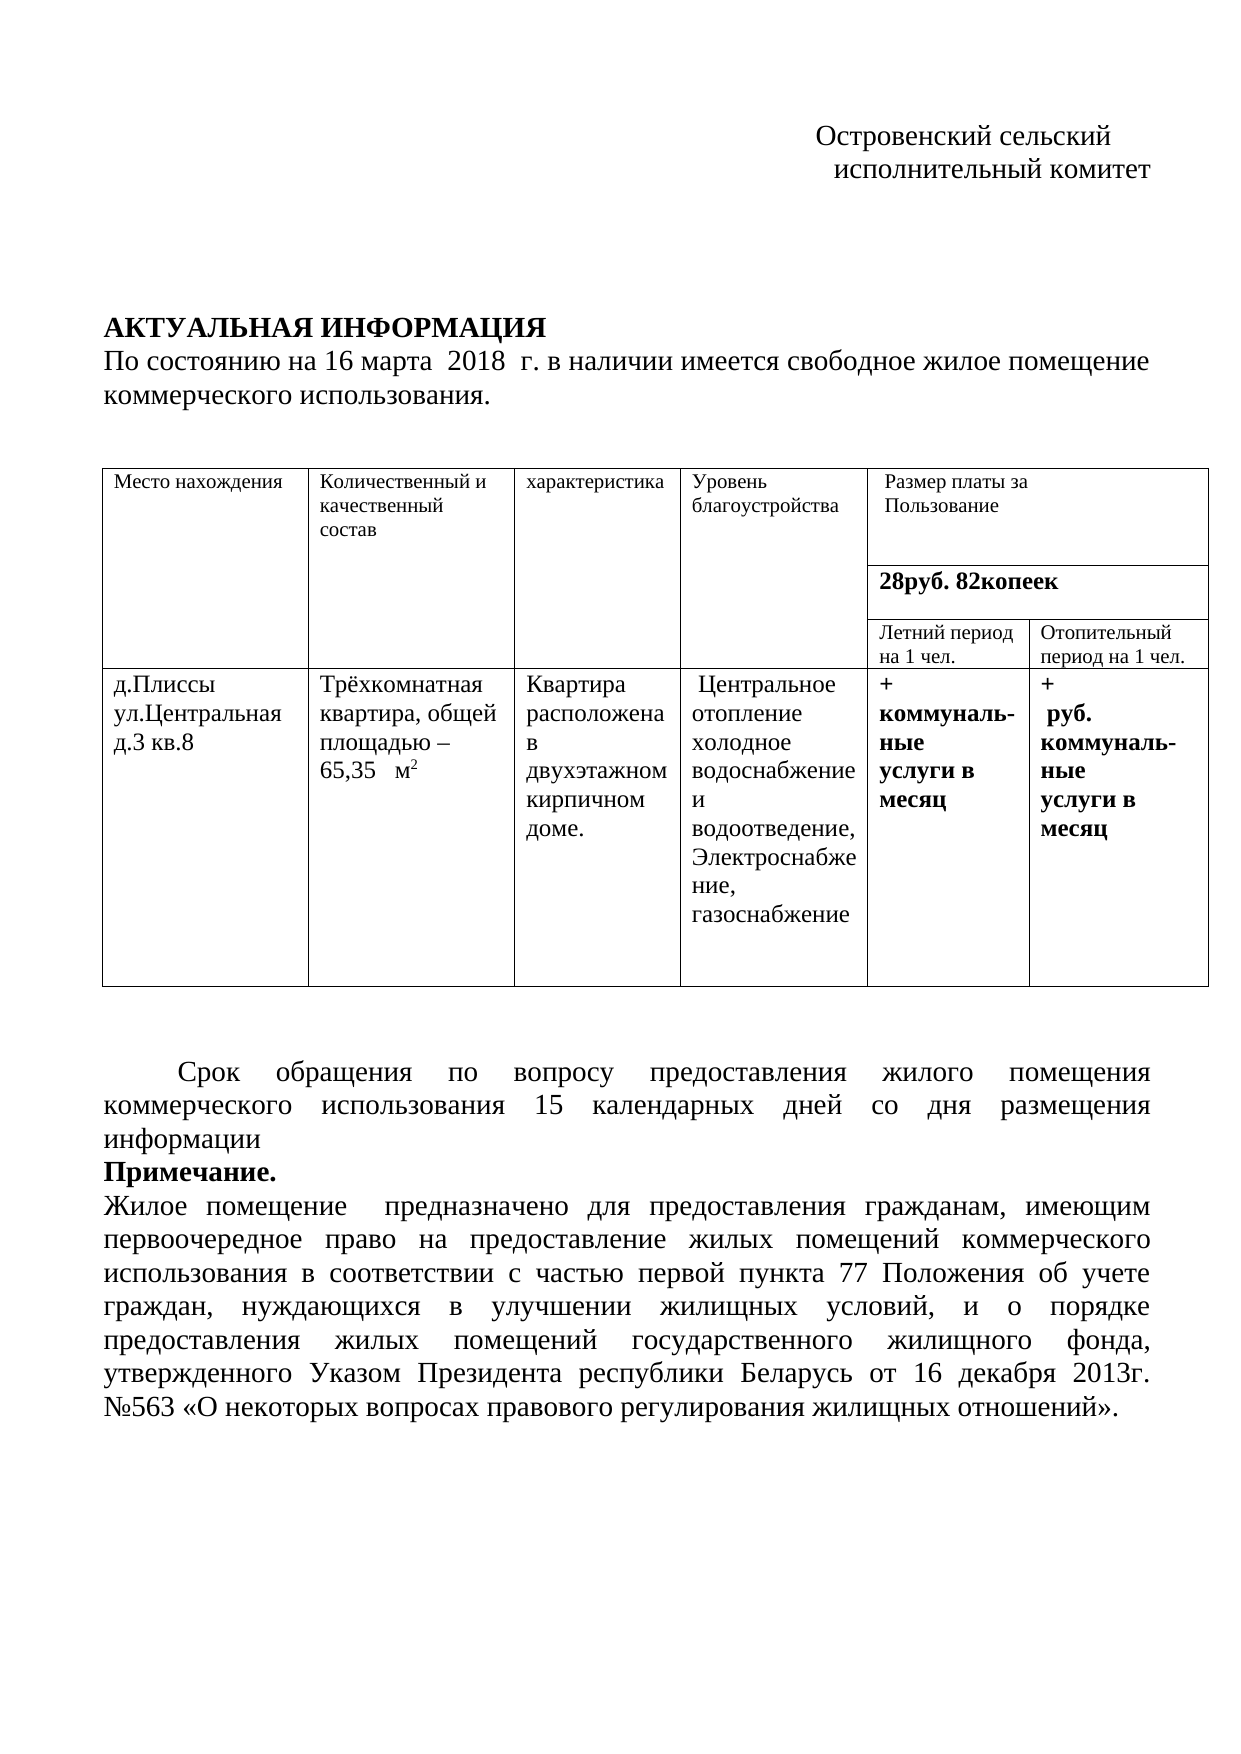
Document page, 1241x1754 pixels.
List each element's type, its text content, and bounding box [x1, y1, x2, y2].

text Срок обращения по вопросу предоставления жилого помещения коммерческого использования 15 календарных дней со дня размещения информации [103, 1054, 1152, 1154]
text АКТУАЛЬНАЯ ИНФОРМАЦИЯ [103, 310, 1152, 343]
text Островенский сельский [177, 118, 1152, 152]
table_cell + руб. коммуналь-ные услуги в месяц [1030, 669, 1208, 986]
table_header Место нахождения [103, 469, 308, 668]
table_cell Отопительный период на 1 чел. [1030, 620, 1208, 668]
text исполнительный комитет [693, 152, 1152, 185]
table_cell Трёхкомнатная квартира, общей площадью – 65,35 м2 [309, 669, 514, 986]
table_cell д.Плиссы ул.Центральная д.3 кв.8 [103, 669, 308, 986]
table_cell Летний период на 1 чел. [868, 620, 1029, 668]
text Примечание. [103, 1154, 1152, 1188]
table_header Уровень благоустройства [681, 469, 867, 668]
table_header Размер платы за Пользование [868, 469, 1208, 565]
table_header характеристика [515, 469, 680, 668]
table_header Количественный и качественный состав [309, 469, 514, 668]
table_cell + коммуналь-ные услуги в месяц [868, 669, 1029, 986]
table_cell Квартира расположена в двухэтажном кирпичном доме. [515, 669, 680, 986]
table_cell 28руб. 82копеек [868, 566, 1208, 619]
table_cell Центральное отопление холодное водоснабжение и водоотведение, Электроснабжение, газоснабжение [681, 669, 867, 986]
text Жилое помещение предназначено для предоставления гражданам, имеющим первоочередное право на предоставление жилых помещений коммерческого использования в соответствии с частью первой пункта 77 Положения об учете граждан, нуждающихся в улучшении жилищных условий, и о порядке предоставления жилых помещений государственного жилищного фонда, утвержденного Указом Президента республики Беларусь от 16 декабря 2013г. №563 «О некоторых вопросах правового регулирования жилищных отношений». [103, 1188, 1152, 1423]
text По состоянию на 16 марта 2018 г. в наличии имеется свободное жилое помещение коммерческого использования. [103, 343, 1152, 410]
